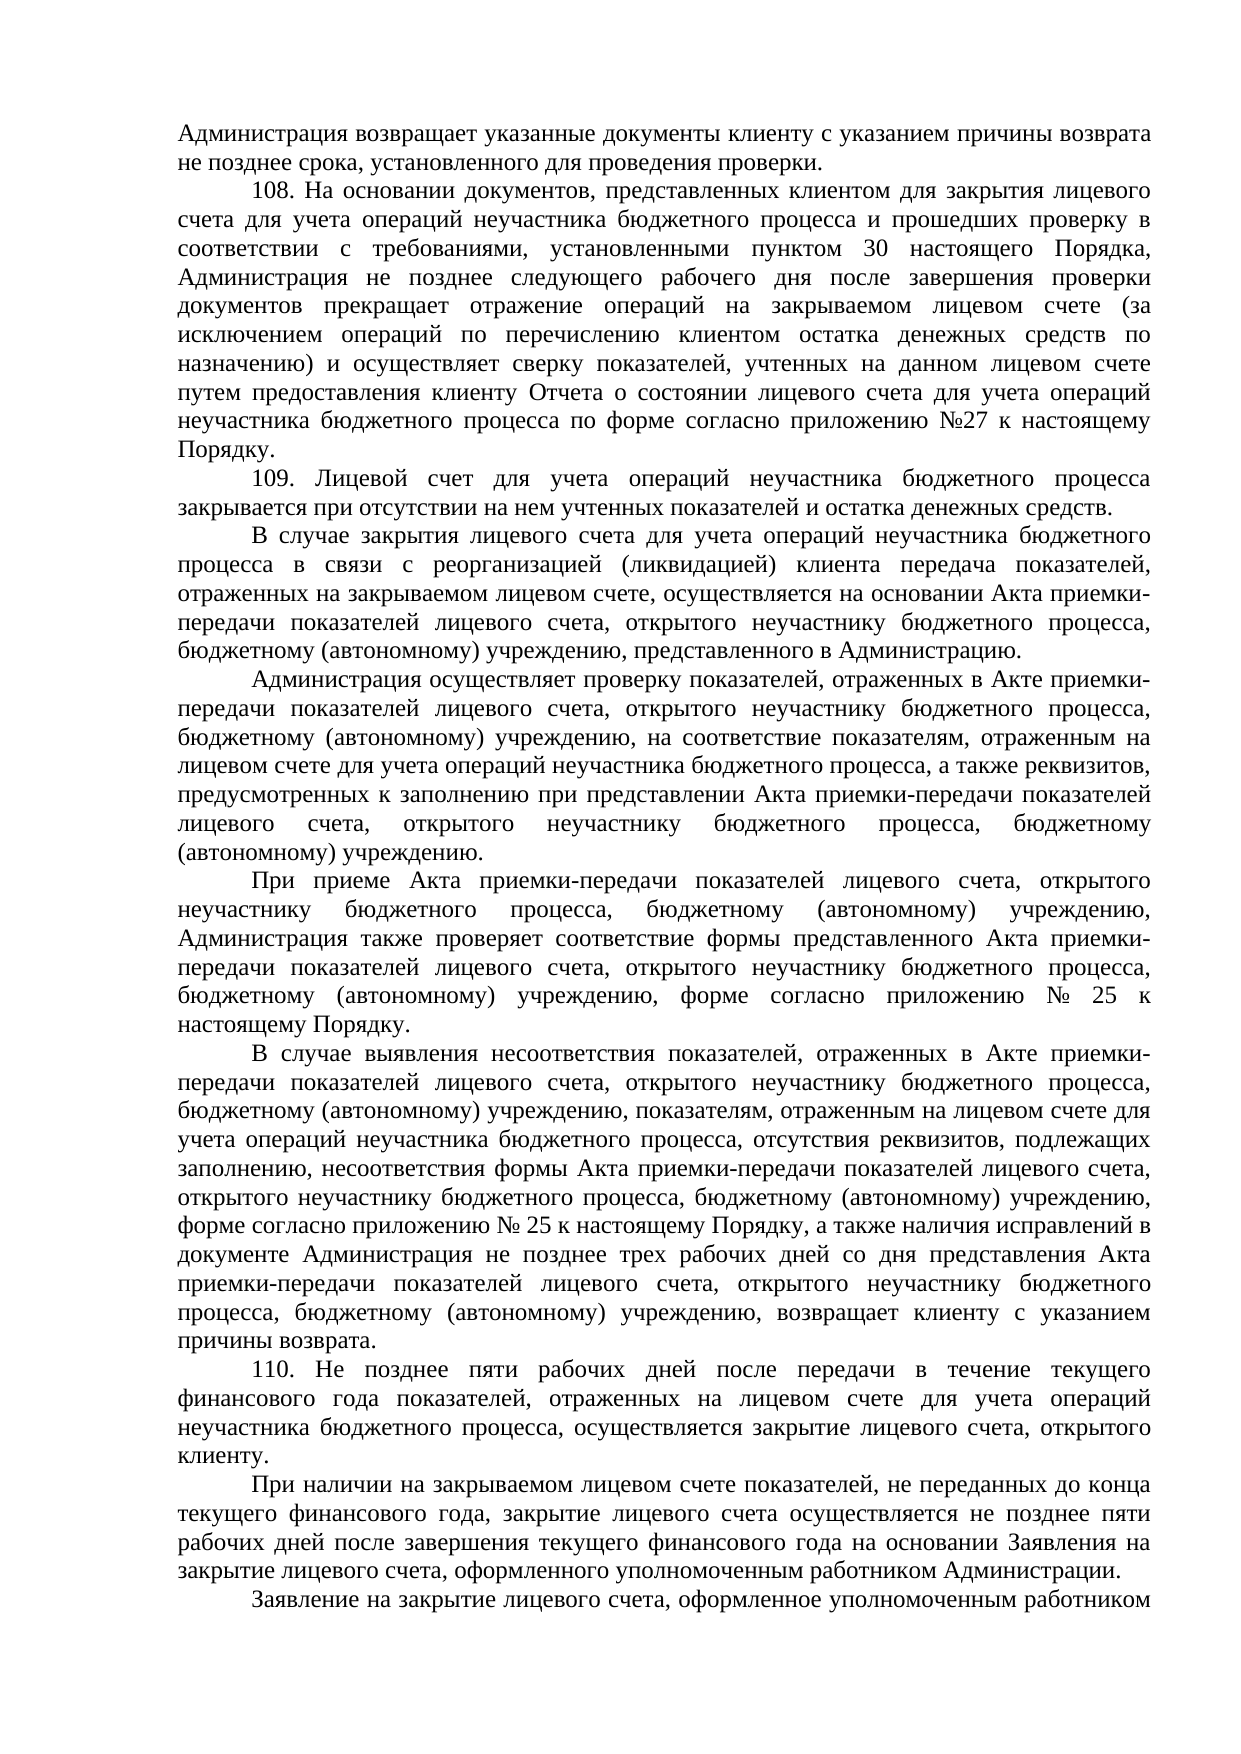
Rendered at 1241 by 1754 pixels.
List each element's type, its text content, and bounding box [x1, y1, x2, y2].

text Администрация осуществляет проверку показателей, отраженных в Акте приемки-передачи показателей лицевого счета, открытого неучастнику бюджетного процесса, бюджетному (автономному) учреждению, на соответствие показателям, отраженным на лицевом счете для учета операций неучастника бюджетного процесса, а также реквизитов, предусмотренных к заполнению при представлении Акта приемки-передачи показателей лицевого счета, открытого неучастнику бюджетного процесса, бюджетному (автономному) учреждению. [177, 664, 1152, 866]
text При наличии на закрываемом лицевом счете показателей, не переданных до конца текущего финансового года, закрытие лицевого счета осуществляется не позднее пяти рабочих дней после завершения текущего финансового года на основании Заявления на закрытие лицевого счета, оформленного уполномоченным работником Администрации. [177, 1469, 1152, 1584]
text 108. На основании документов, представленных клиентом для закрытия лицевого счета для учета операций неучастника бюджетного процесса и прошедших проверку в соответствии с требованиями, установленными пунктом 30 настоящего Порядка, Администрация не позднее следующего рабочего дня после завершения проверки документов прекращает отражение операций на закрываемом лицевом счете (за исключением операций по перечислению клиентом остатка денежных средств по назначению) и осуществляет сверку показателей, учтенных на данном лицевом счете путем предоставления клиенту Отчета о состоянии лицевого счета для учета операций неучастника бюджетного процесса по форме согласно приложению №27 к настоящему Порядку. [177, 176, 1152, 463]
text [177, 118, 1152, 176]
text 109. Лицевой счет для учета операций неучастника бюджетного процесса закрывается при отсутствии на нем учтенных показателей и остатка денежных средств. [177, 463, 1152, 521]
text В случае выявления несоответствия показателей, отраженных в Акте приемки-передачи показателей лицевого счета, открытого неучастнику бюджетного процесса, бюджетному (автономному) учреждению, показателям, отраженным на лицевом счете для учета операций неучастника бюджетного процесса, отсутствия реквизитов, подлежащих заполнению, несоответствия формы Акта приемки-передачи показателей лицевого счета, открытого неучастнику бюджетного процесса, бюджетному (автономному) учреждению, форме согласно приложению № 25 к настоящему Порядку, а также наличия исправлений в документе Администрация не позднее трех рабочих дней со дня представления Акта приемки-передачи показателей лицевого счета, открытого неучастнику бюджетного процесса, бюджетному (автономному) учреждению, возвращает клиенту с указанием причины возврата. [177, 1038, 1152, 1354]
text В случае закрытия лицевого счета для учета операций неучастника бюджетного процесса в связи с реорганизацией (ликвидацией) клиента передача показателей, отраженных на закрываемом лицевом счете, осуществляется на основании Акта приемки-передачи показателей лицевого счета, открытого неучастнику бюджетного процесса, бюджетному (автономному) учреждению, представленного в Администрацию. [177, 521, 1152, 664]
text При приеме Акта приемки-передачи показателей лицевого счета, открытого неучастнику бюджетного процесса, бюджетному (автономному) учреждению, Администрация также проверяет соответствие формы представленного Акта приемки-передачи показателей лицевого счета, открытого неучастнику бюджетного процесса, бюджетному (автономному) учреждению, форме согласно приложению № 25 к настоящему Порядку. [177, 866, 1152, 1038]
text 110. Не позднее пяти рабочих дней после передачи в течение текущего финансового года показателей, отраженных на лицевом счете для учета операций неучастника бюджетного процесса, осуществляется закрытие лицевого счета, открытого клиенту. [177, 1354, 1152, 1469]
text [177, 1584, 1152, 1613]
